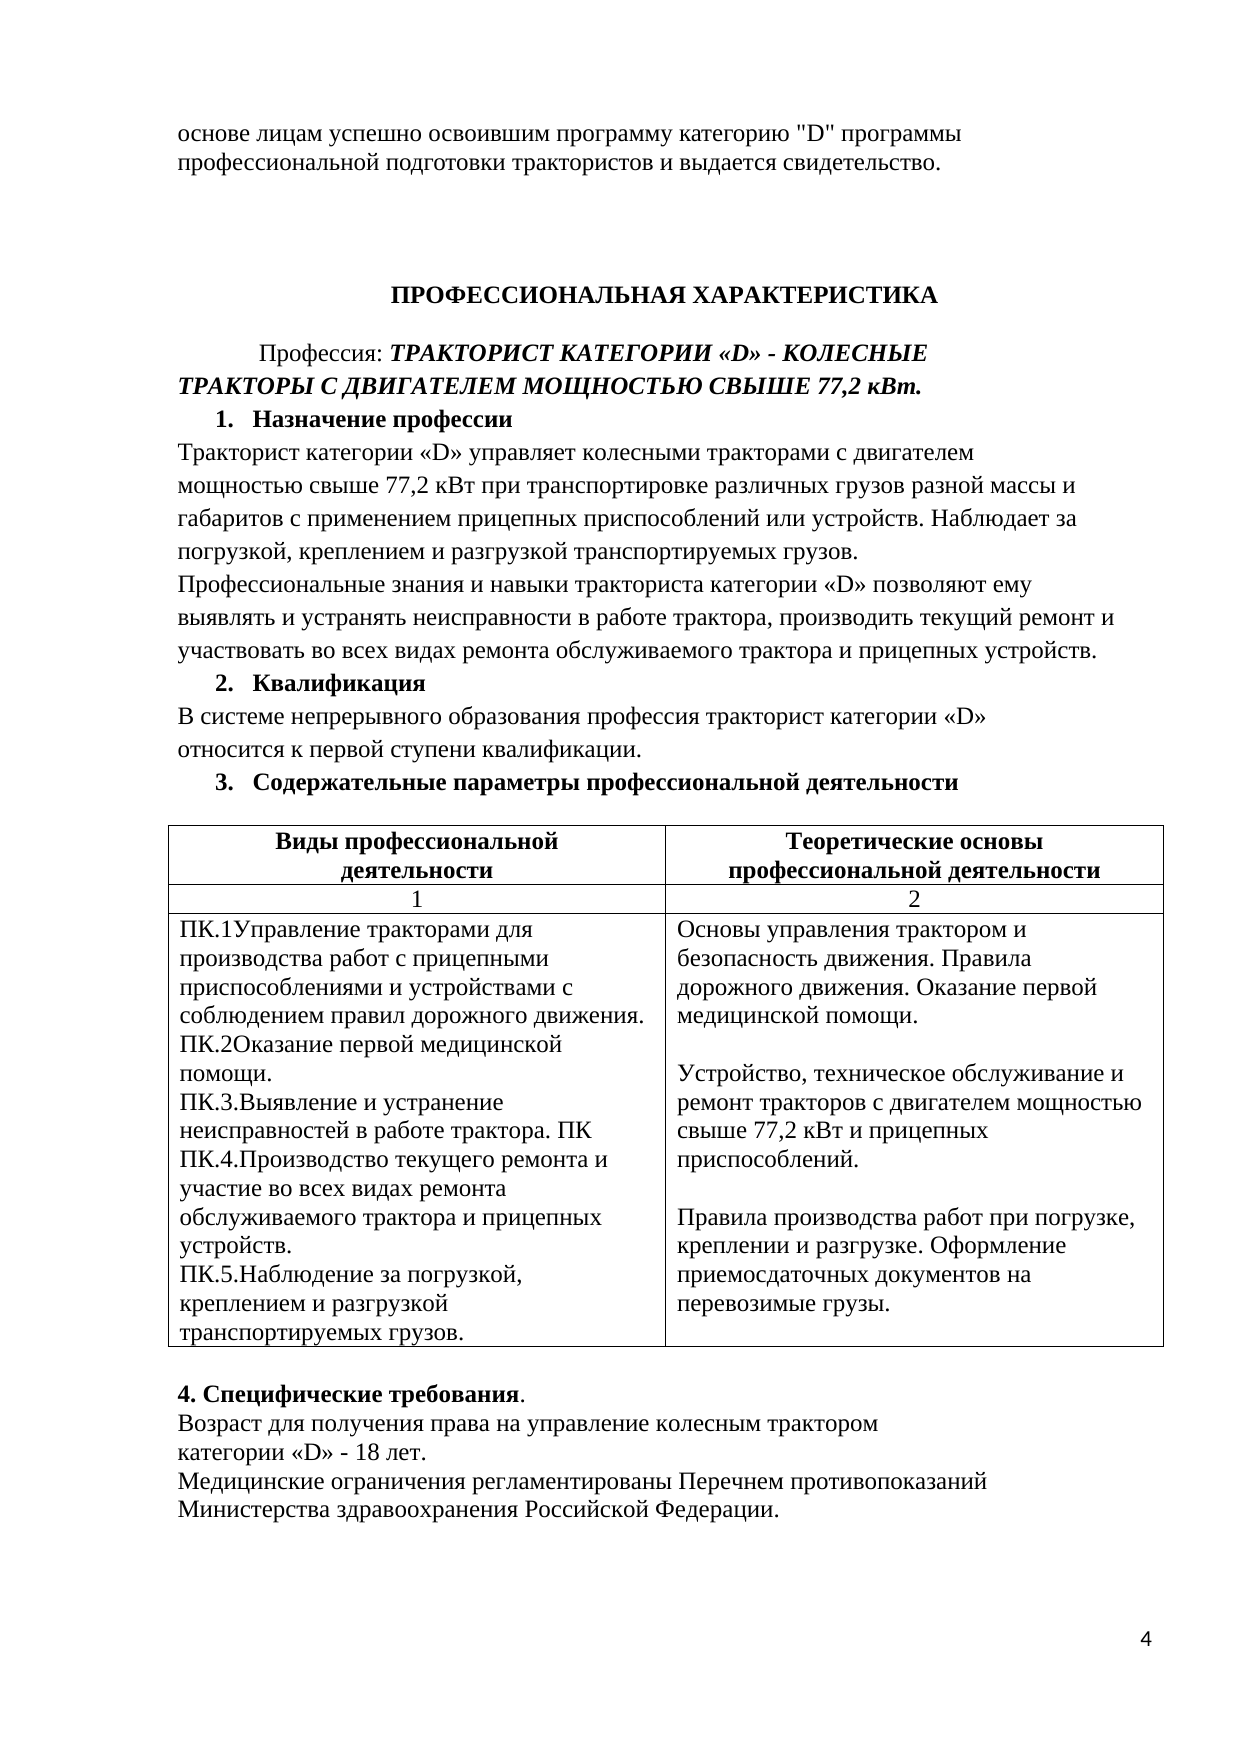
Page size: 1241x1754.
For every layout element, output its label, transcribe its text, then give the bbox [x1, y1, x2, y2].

table_cell Основы управления трактором и безопасность движения. Правила дорожного движения. Оказание первой медицинской помощи. Устройство, техническое обслуживание и ремонт тракторов с двигателем мощностью свыше 77,2 кВт и прицепных приспособлений. Правила производства работ при погрузке, креплении и разгрузке. Оформление приемосдаточных документов на перевозимые грузы. [666, 914, 1163, 1346]
text Профессиональные знания и навыки тракториста категории «D» позволяют ему [177, 569, 1152, 598]
table_cell ПК.1Управление тракторами для производства работ с прицепными приспособлениями и устройствами с соблюдением правил дорожного движения. ПК.2Оказание первой медицинской помощи. ПК.3.Выявление и устранение неисправностей в работе тpaктоpa. ПК ПК.4.Производство текущего ремонта и участие во всех видах ремонта обслуживаемого трактора и прицепных устройств. ПК.5.Наблюдение за погрузкой, креплением и разгрузкой транспортируемых грузов. [169, 914, 665, 1346]
text Профессия: ТРАКТОРИСТ КАТЕГОРИИ «D» - КОЛЕСНЫЕ [177, 338, 1152, 367]
text выявлять и устранять неисправности в работе трактора, производить текущий ремонт и [177, 602, 1152, 631]
text В системе непрерывного образования профессия тракторист категории «D» [177, 701, 1152, 730]
table_cell 1 [169, 885, 665, 913]
text габаритов с применением прицепных приспособлений или устройств. Наблюдает за [177, 503, 1152, 532]
text ПРОФЕССИОНАЛЬНАЯ ХАРАКТЕРИСТИКА [177, 281, 1152, 309]
table_cell 2 [666, 885, 1163, 913]
text Министерства здравоохранения Российской Федерации. [177, 1494, 1152, 1523]
table_header Виды профессиональной деятельности [169, 826, 665, 883]
text погрузкой, креплением и разгрузкой транспортируемых грузов. [177, 536, 1152, 565]
text 4. Специфические требования. [177, 1379, 1152, 1408]
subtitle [177, 118, 1152, 176]
text категории «D» - 18 лет. [177, 1437, 1152, 1466]
text Тракторист категории «D» управляет колесными тракторами с двигателем [177, 437, 1152, 466]
text ТРАКТОРЫ С ДВИГАТЕЛЕМ МОЩНОСТЬЮ СВЫШЕ 77,2 кВт. [177, 371, 1152, 400]
list Назначение профессии [215, 404, 1152, 433]
text относится к первой ступени квалификации. [177, 734, 1152, 763]
table_header Теоретические основы профессиональной деятельности [666, 826, 1163, 883]
text Медицинские ограничения регламентированы Перечнем противопоказаний [177, 1466, 1152, 1494]
text участвовать во всех видах ремонта обслуживаемого трактора и прицепных устройств. [177, 635, 1152, 664]
text Возраст для получения права на управление колесным трактором [177, 1408, 1152, 1437]
list Квалификация [215, 668, 1152, 697]
text мощностью свыше 77,2 кВт при транспортировке различных грузов разной массы и [177, 470, 1152, 499]
list Содержательные параметры профессиональной деятельности [215, 767, 1152, 796]
